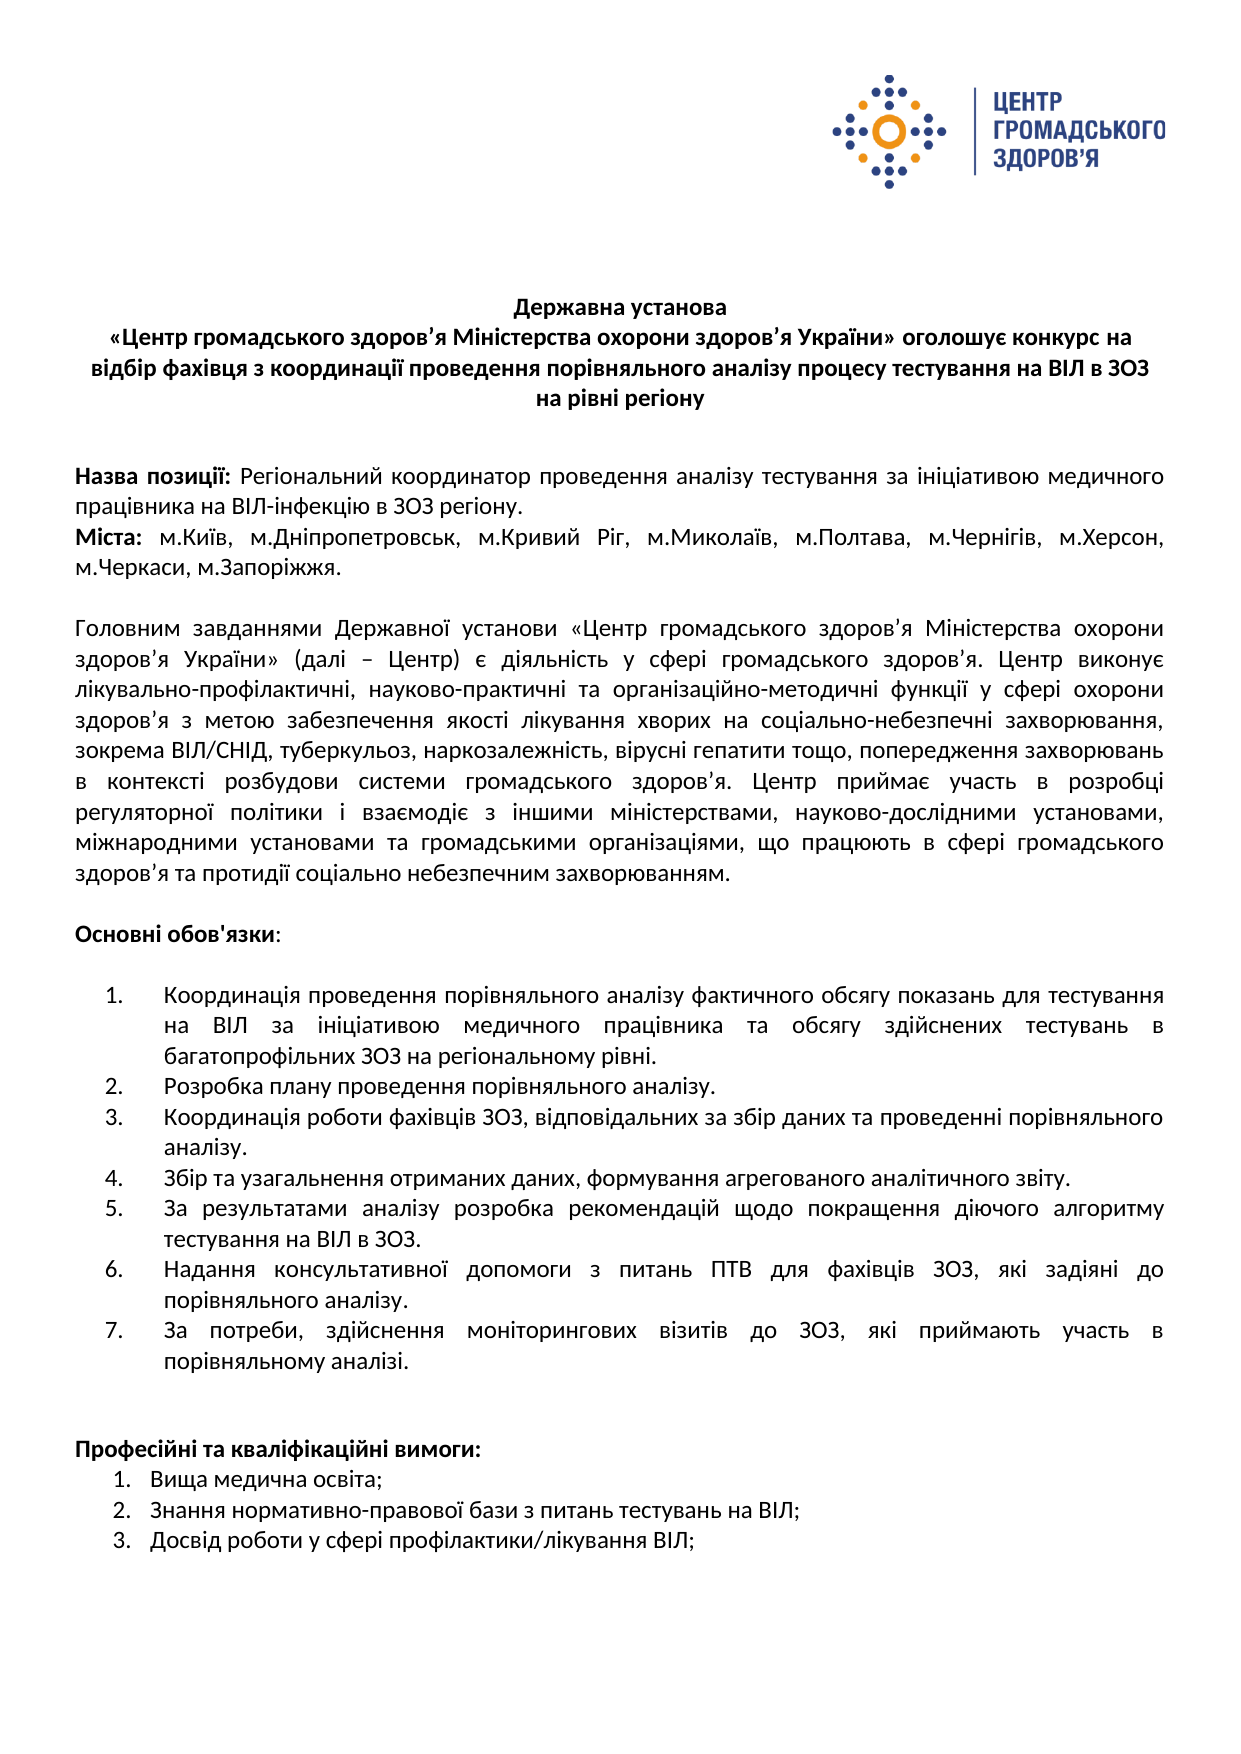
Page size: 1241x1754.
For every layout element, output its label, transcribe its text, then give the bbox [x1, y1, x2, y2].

list Координація проведення порівняльного аналізу фактичного обсягу показань для тестування на ВІЛ за ініціативою медичного працівника та обсягу здійснених тестувань в багатопрофільних ЗОЗ на регіональному рівні. [104, 979, 1165, 1070]
text Назва позиції: Регіональний координатор проведення аналізу тестування за ініціативою медичного працівника на ВІЛ-інфекцію в ЗОЗ регіону. [75, 460, 1165, 521]
text Головним завданнями Державної установи «Центр громадського здоров’я Міністерства охорони здоров’я України» (далі – Центр) є діяльність у сфері громадського здоров’я. Центр виконує лікувально-профілактичні, науково-практичні та організаційно-методичні функції у сфері охорони здоров’я з метою забезпечення якості лікування хворих на cоціально-небезпечні захворювання, зокрема ВІЛ/СНІД, туберкульоз, наркозалежність, вірусні гепатити тощо, попередження захворювань в контексті розбудови системи громадського здоров’я. Центр приймає участь в розробці регуляторної політики і взаємодіє з іншими міністерствами, науково-дослідними установами, міжнародними установами та громадськими організаціями, що працюють в сфері громадського здоров’я та протидії соціально небезпечним захворюванням. [75, 612, 1165, 887]
text Основні обов'язки: [75, 918, 1165, 948]
list Знання нормативно-правової бази з питань тестувань на ВІЛ; [112, 1494, 1165, 1524]
text Державна установа «Центр громадського здоров’я Міністерства охорони здоров’я України» оголошує конкурс на відбір фахівця з координації проведення порівняльного аналізу процесу тестування на ВІЛ в ЗОЗ на рівні регіону [75, 291, 1165, 413]
list Вища медична освіта; [112, 1463, 1165, 1494]
list За результатами аналізу розробка рекомендацій щодо покращення діючого алгоритму тестування на ВІЛ в ЗОЗ. [104, 1192, 1165, 1253]
list Розробка плану проведення порівняльного аналізу. [104, 1070, 1165, 1101]
list Координація роботи фахівців ЗОЗ, відповідальних за збір даних та проведенні порівняльного аналізу. [104, 1101, 1165, 1162]
text Професійні та кваліфікаційні вимоги: [75, 1433, 1165, 1463]
list За потреби, здійснення моніторингових візитів до ЗОЗ, які приймають участь в порівняльному аналізі. [104, 1314, 1165, 1376]
list Надання консультативної допомоги з питань ПТВ для фахівців ЗОЗ, які задіяні до порівняльного аналізу. [104, 1253, 1165, 1314]
text Міста: м.Київ, м.Дніпропетровськ, м.Кривий Ріг, м.Миколаїв, м.Полтава, м.Чернігів, м.Херсон, м.Черкаси, м.Запоріжжя. [75, 521, 1165, 582]
picture [832, 75, 1166, 189]
list Досвід роботи у сфері профілактики/лікування ВІЛ; [112, 1524, 1165, 1555]
list Збір та узагальнення отриманих даних, формування агрегованого аналітичного звіту. [104, 1162, 1165, 1192]
